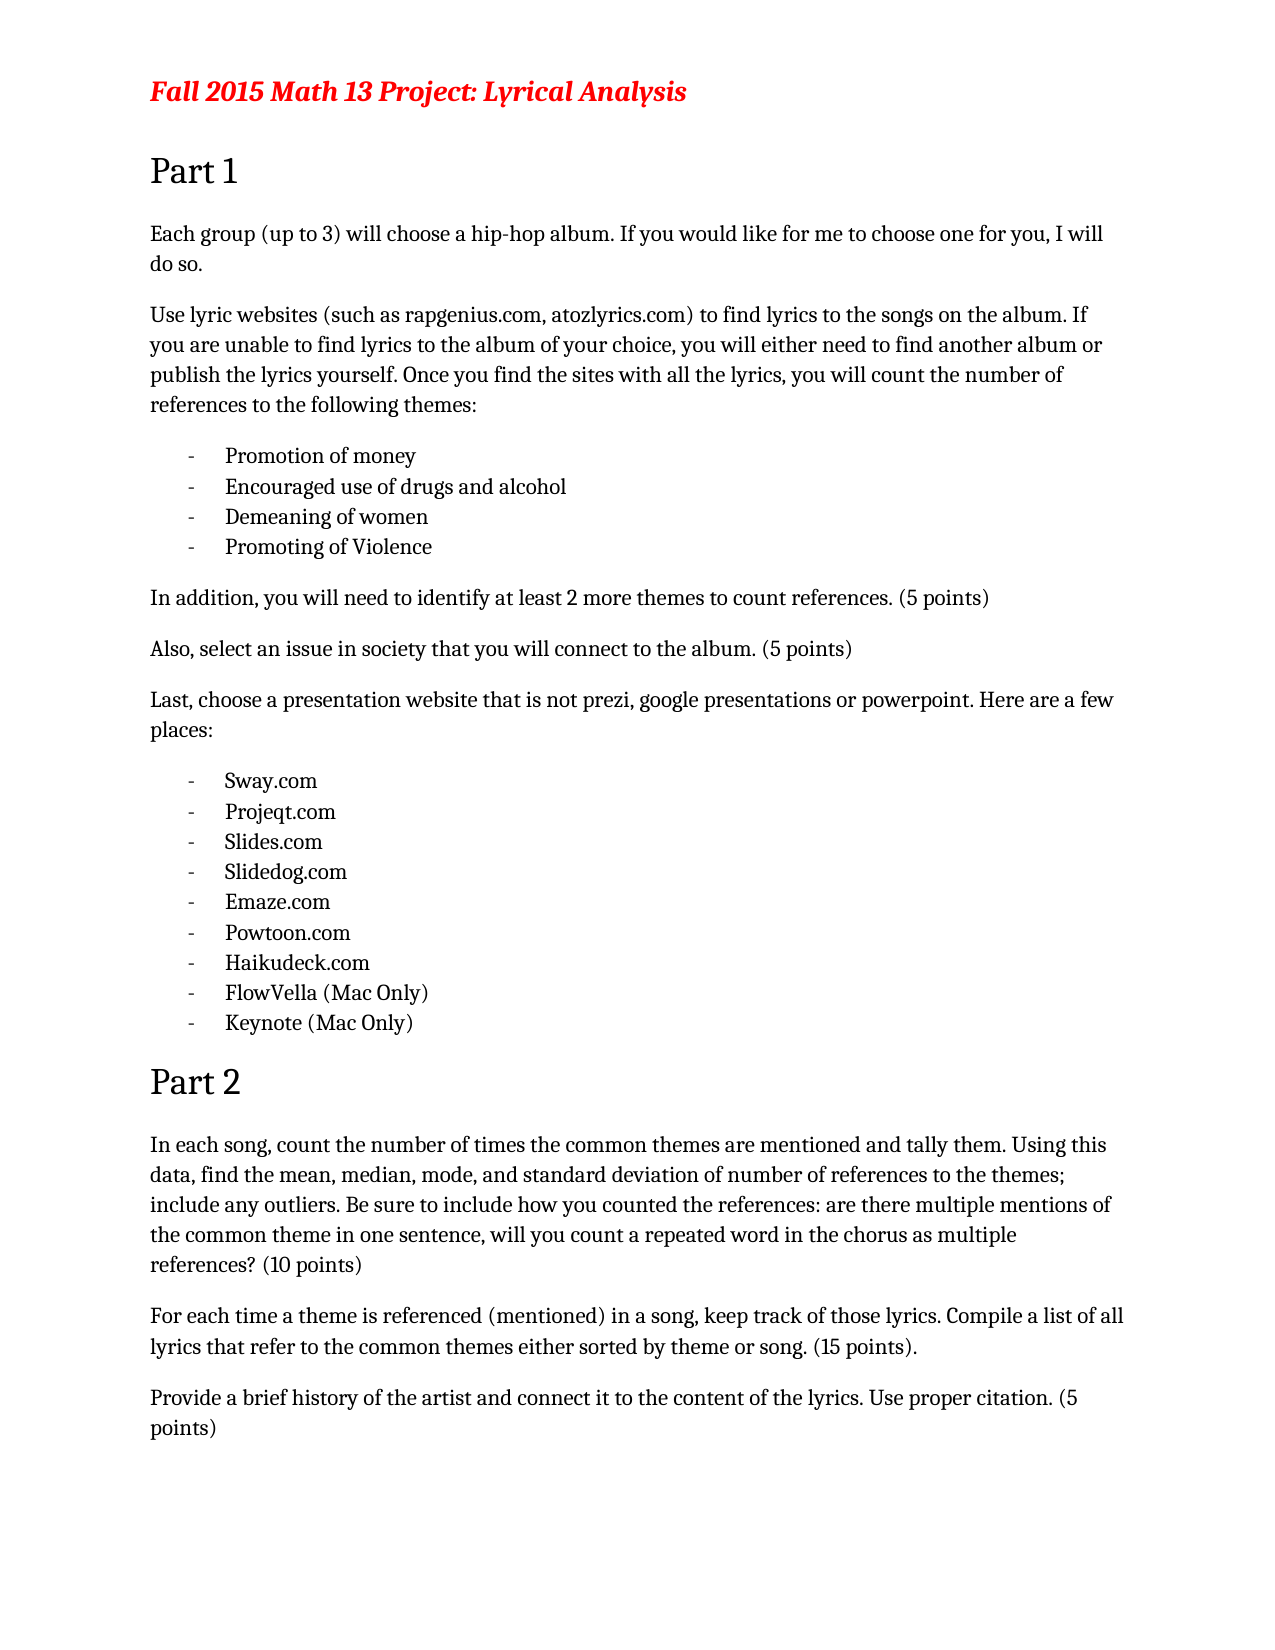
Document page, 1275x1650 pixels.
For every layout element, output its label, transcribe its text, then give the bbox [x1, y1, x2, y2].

list Promoting of Violence [187, 534, 1125, 560]
text In each song, count the number of times the common themes are mentioned and tally them. Using this data, find the mean, median, mode, and standard deviation of number of references to the themes; include any outliers. Be sure to include how you counted the references: are there multiple mentions of the common theme in one sentence, will you count a repeated word in the chorus as multiple references? (10 points) [150, 1131, 1125, 1279]
list Demeaning of women [187, 504, 1125, 530]
list FlowVella (Mac Only) [187, 980, 1125, 1006]
list Sway.com [187, 768, 1125, 795]
text Each group (up to 3) will choose a hip-hop album. If you would like for me to choose one for you, I will do so. [150, 220, 1125, 277]
list Slides.com [187, 829, 1125, 855]
list Slidedog.com [187, 859, 1125, 885]
text Part 2 [150, 1061, 1125, 1104]
text In addition, you will need to identify at least 2 more themes to count references. (5 points) [150, 585, 1125, 611]
list Emaze.com [187, 889, 1125, 916]
list Powtoon.com [187, 919, 1125, 946]
text Last, choose a presentation website that is not prezi, google presentations or powerpoint. Here are a few places: [150, 687, 1125, 744]
text Provide a brief history of the artist and connect it to the content of the lyrics. Use proper citation. (5 points) [150, 1384, 1125, 1441]
text For each time a theme is referenced (mentioned) in a song, keep track of those lyrics. Compile a list of all lyrics that refer to the common themes either sorted by theme or song. (15 points). [150, 1303, 1125, 1360]
list Encouraged use of drugs and alcohol [187, 473, 1125, 500]
list Projeqt.com [187, 798, 1125, 825]
text Part 1 [150, 150, 1125, 193]
text Use lyric websites (such as rapgenius.com, atozlyrics.com) to find lyrics to the songs on the album. If you are unable to find lyrics to the album of your choice, you will either need to find another album or publish the lyrics yourself. Once you find the sites with all the lyrics, you will count the number of references to the following themes: [150, 302, 1125, 419]
list Haikudeck.com [187, 949, 1125, 976]
list Promotion of money [187, 443, 1125, 470]
text Also, select an issue in society that you will connect to the album. (5 points) [150, 636, 1125, 662]
list Keynote (Mac Only) [187, 1010, 1125, 1036]
